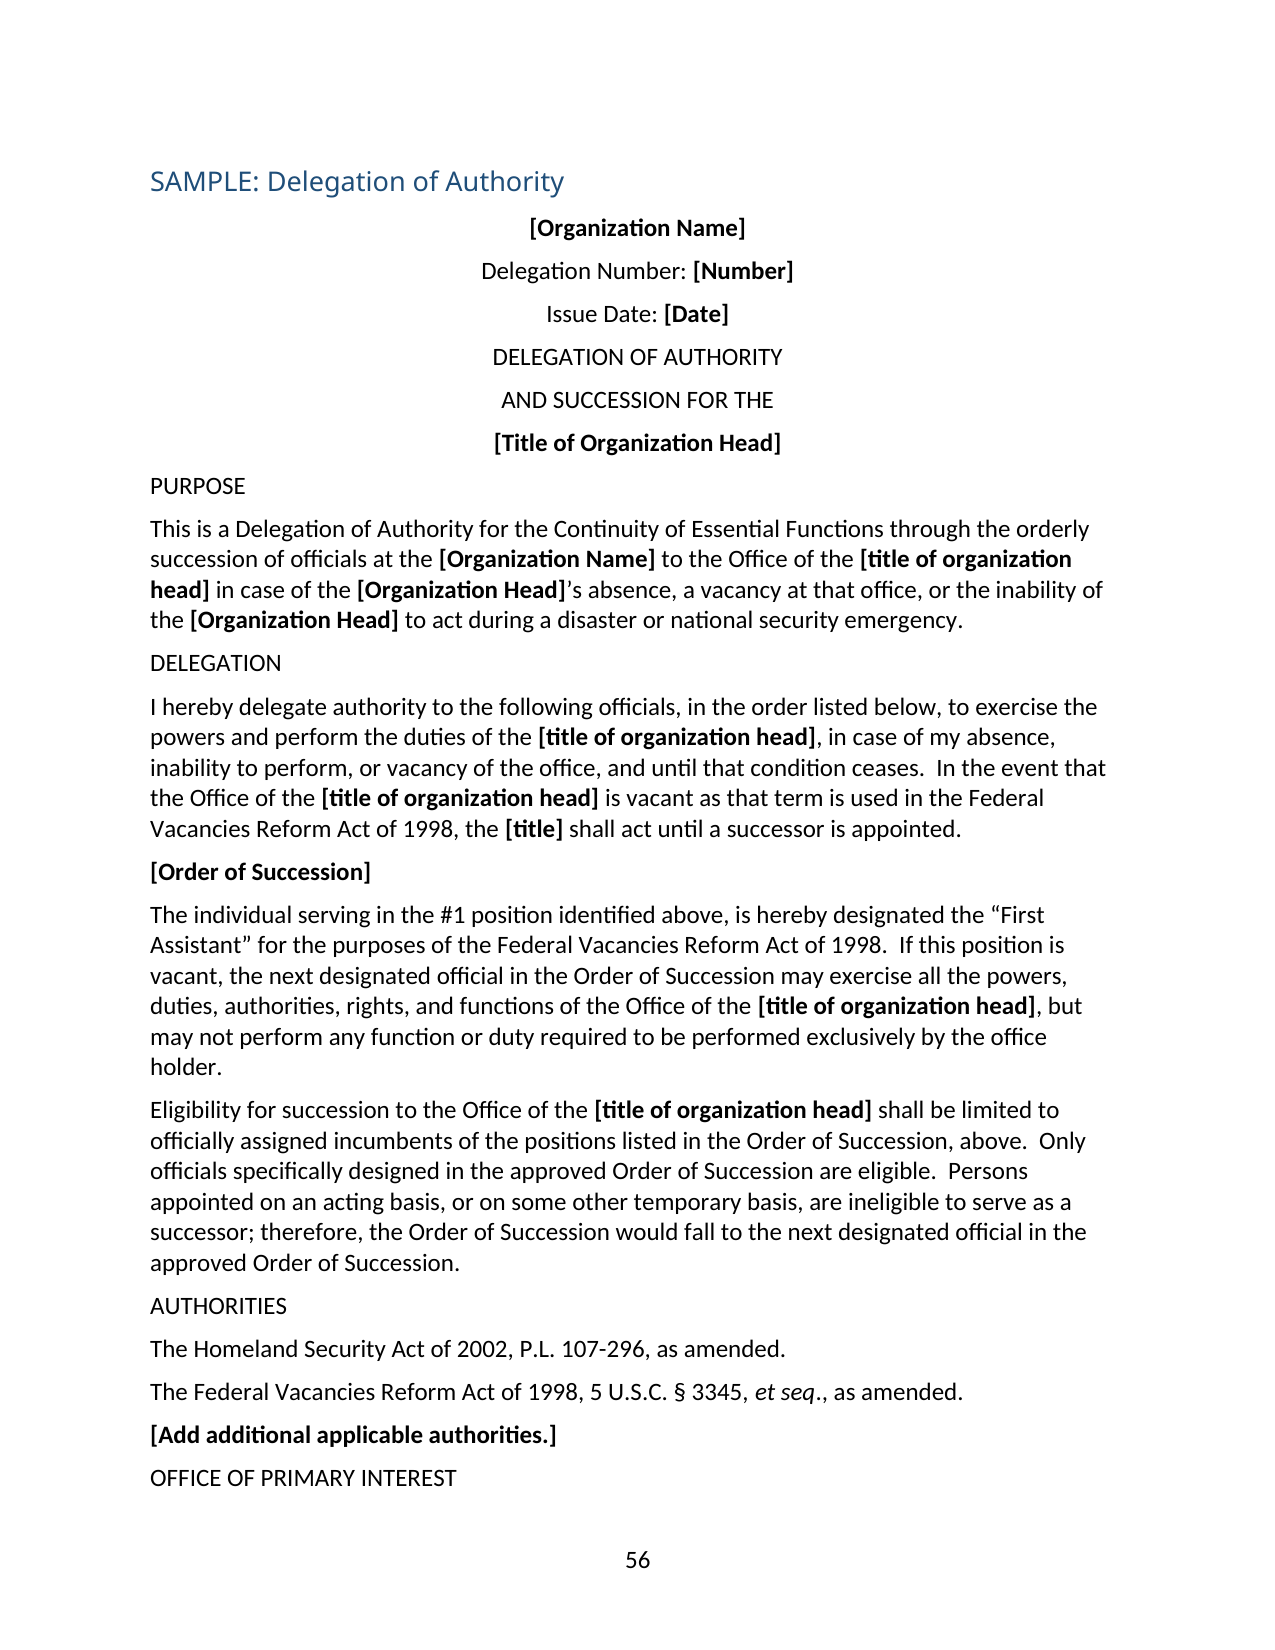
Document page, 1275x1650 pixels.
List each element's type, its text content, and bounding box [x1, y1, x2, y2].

text I hereby delegate authority to the following officials, in the order listed below, to exercise the powers and perform the duties of the [title of organization head], in case of my absence, inability to perform, or vacancy of the office, and until that condition ceases. In the event that the Office of the [title of organization head] is vacant as that term is used in the Federal Vacancies Reform Act of 1998, the [title] shall act until a successor is appointed. [150, 691, 1125, 843]
text PURPOSE [150, 470, 1125, 501]
text Eligibility for succession to the Office of the [title of organization head] shall be limited to officially assigned incumbents of the positions listed in the Order of Succession, above. Only officials specifically designed in the approved Order of Succession are eligible. Persons appointed on an acting basis, or on some other temporary basis, are ineligible to serve as a successor; therefore, the Order of Succession would fall to the next designated official in the approved Order of Succession. [150, 1094, 1125, 1277]
text [Add additional applicable authorities.] [150, 1419, 1125, 1449]
text This is a Delegation of Authority for the Continuity of Essential Functions through the orderly succession of officials at the [Organization Name] to the Office of the [title of organization head] in case of the [Organization Head]’s absence, a vacancy at that office, or the inability of the [Organization Head] to act during a disaster or national security emergency. [150, 513, 1125, 635]
text Delegation Number: [Number] [150, 255, 1125, 285]
text DELEGATION [150, 648, 1125, 678]
text [Organization Name] [150, 212, 1125, 242]
text AND SUCCESSION FOR THE [150, 384, 1125, 414]
text The individual serving in the #1 position identified above, is hereby designated the “First Assistant” for the purposes of the Federal Vacancies Reform Act of 1998. If this position is vacant, the next designated official in the Order of Succession may exercise all the powers, duties, authorities, rights, and functions of the Office of the [title of organization head], but may not perform any function or duty required to be performed exclusively by the office holder. [150, 899, 1125, 1082]
text The Homeland Security Act of 2002, P.L. 107-296, as amended. [150, 1333, 1125, 1363]
text AUTHORITIES [150, 1290, 1125, 1321]
text DELEGATION OF AUTHORITY [150, 341, 1125, 371]
text [Title of Organization Head] [150, 427, 1125, 457]
text Issue Date: [Date] [150, 298, 1125, 328]
text [Order of Succession] [150, 856, 1125, 886]
text OFFICE OF PRIMARY INTEREST [150, 1462, 1125, 1493]
text The Federal Vacancies Reform Act of 1998, 5 U.S.C. § 3345, et seq., as amended. [150, 1376, 1125, 1407]
subtitle SAMPLE: Delegation of Authority [150, 162, 1125, 199]
